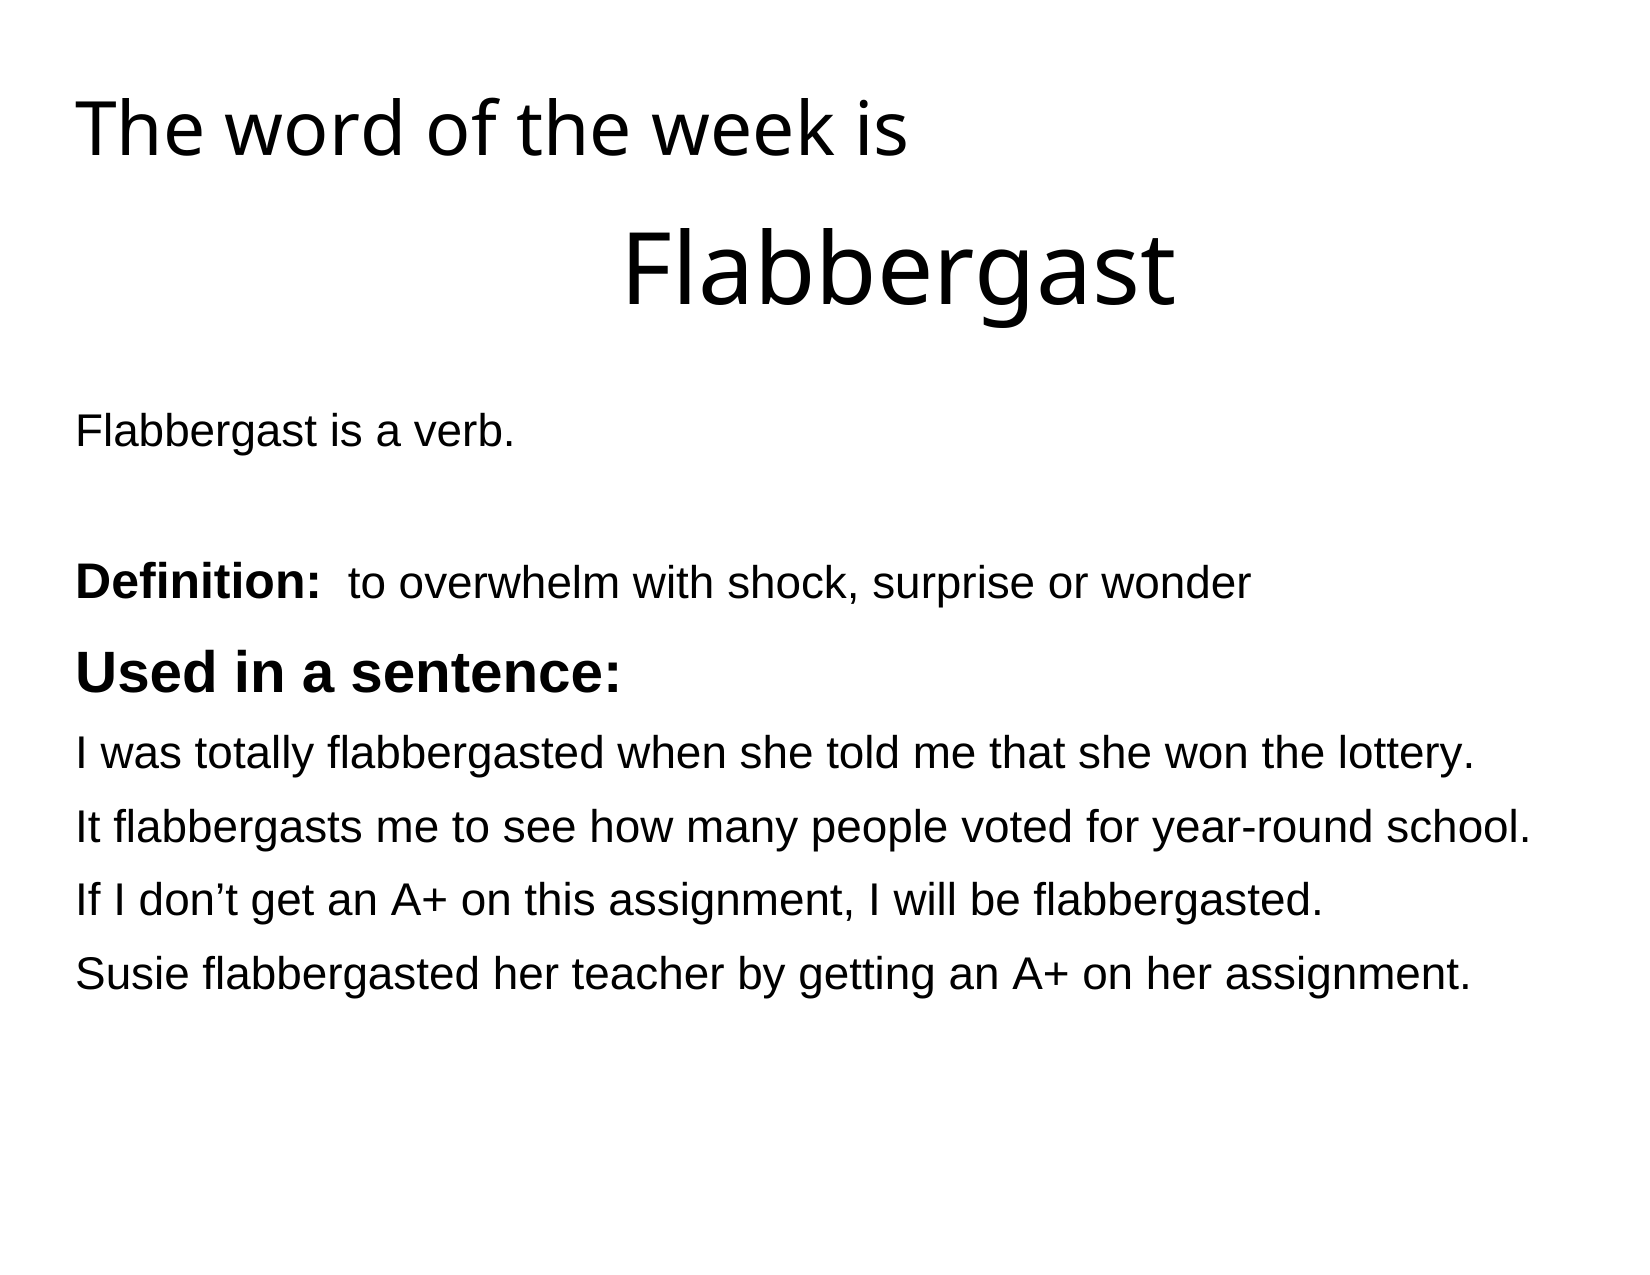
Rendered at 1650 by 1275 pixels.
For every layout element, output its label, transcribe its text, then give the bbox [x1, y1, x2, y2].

text The word of the week is [75, 75, 1575, 177]
text Susie flabbergasted her teacher by getting an A+ on her assignment. [75, 946, 1575, 999]
text Definition: to overwhelm with shock, surprise or wonder [75, 551, 1575, 608]
text Flabbergast [75, 198, 1575, 334]
text Used in a sentence: [75, 638, 1575, 705]
text It flabbergasts me to see how many people voted for year-round school. [75, 799, 1575, 852]
text I was totally flabbergasted when she told me that she won the lottery. [75, 726, 1575, 778]
text Flabbergast is a verb. [75, 404, 1575, 457]
text If I don’t get an A+ on this assignment, I will be flabbergasted. [75, 873, 1575, 926]
